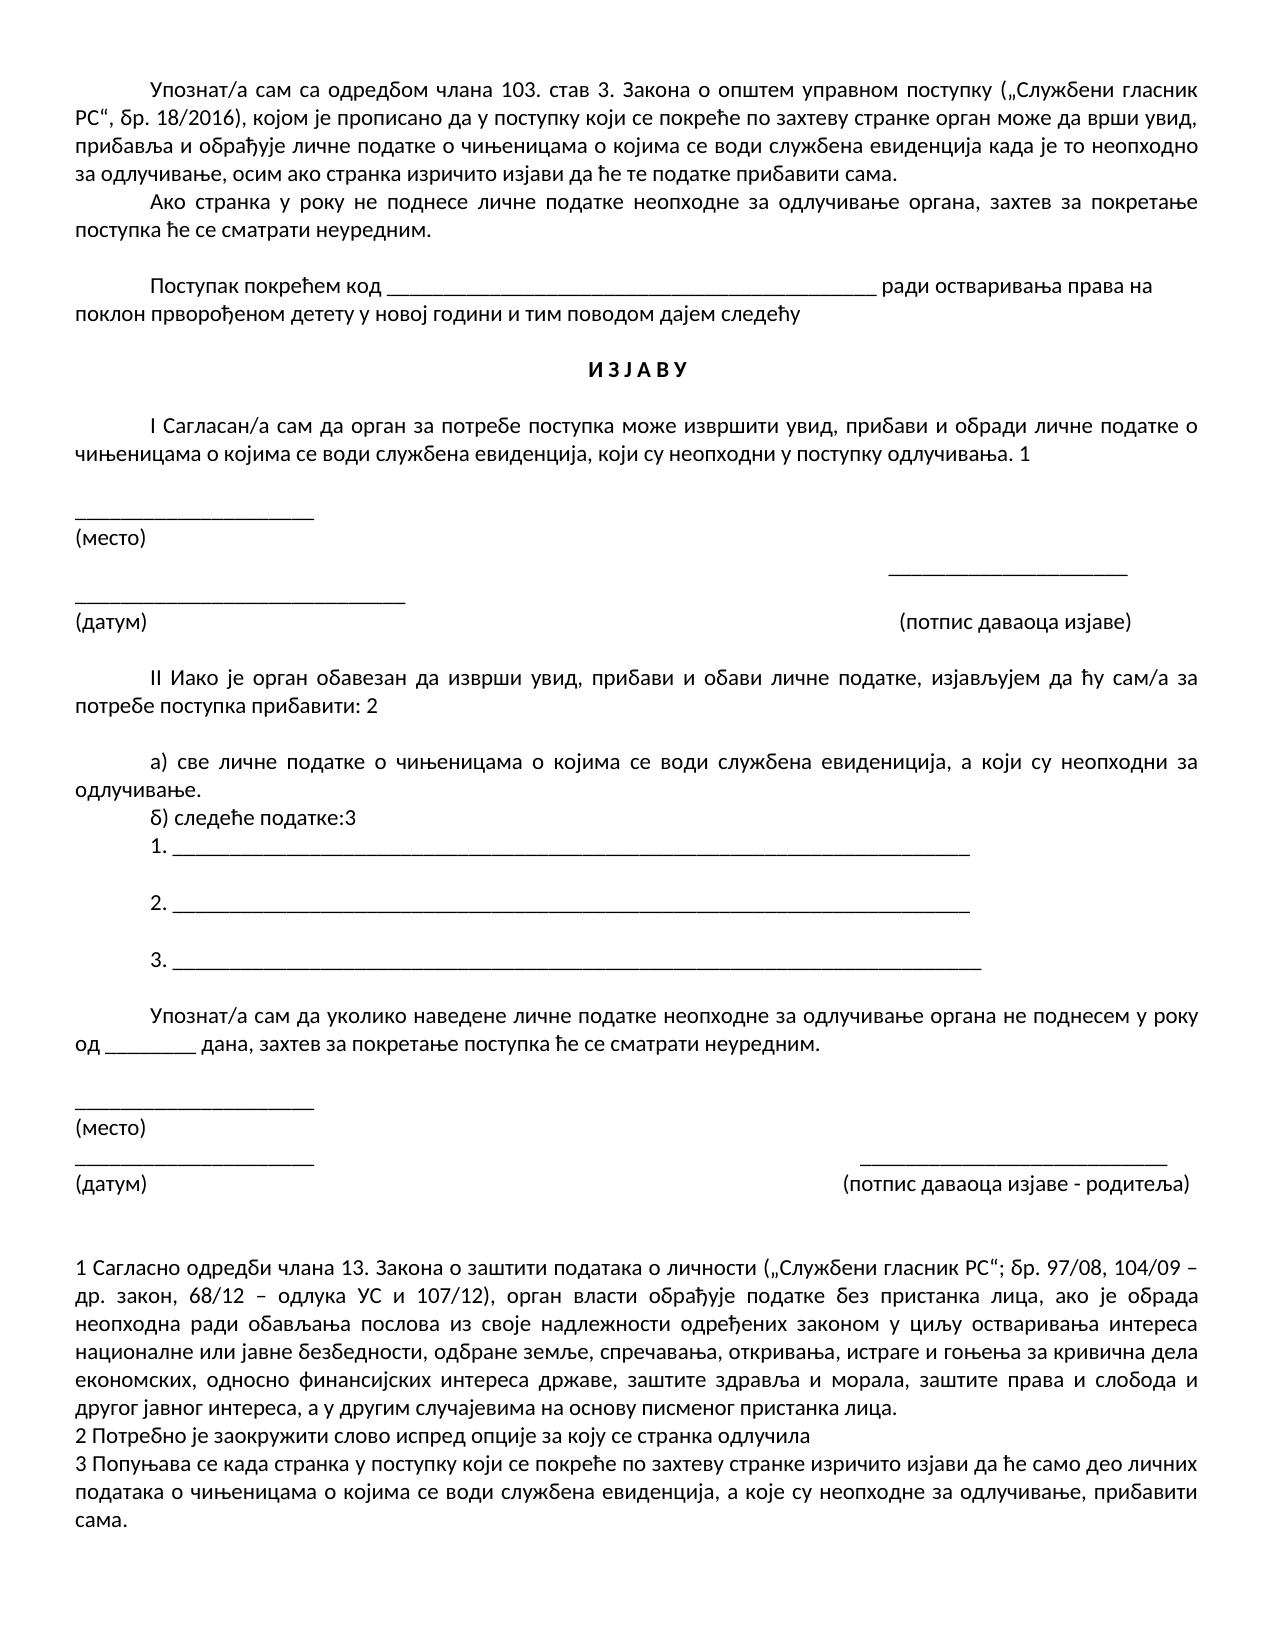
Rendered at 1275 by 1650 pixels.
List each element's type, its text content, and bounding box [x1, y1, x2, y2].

text II Иако је орган обавезан да изврши увид, прибави и обави личне податке, изјављујем да ћу сам/а за потребе поступка прибавити: 2 [75, 663, 1200, 719]
text (датум) (потпис даваоца изјаве - родитеља) [75, 1169, 1200, 1197]
text а) све личне податке о чињеницама о којима се води службена евидениција, а који су неопходни за одлучивање. [75, 747, 1200, 803]
text 3 Попуњава се када странка у поступку који се покреће по захтеву странке изричито изјави да ће само део личних података о чињеницама о којима се води службена евиденција, а које су неопходне за одлучивање, прибавити сама. [75, 1449, 1200, 1533]
text I Сагласaн/а сам да орган за потребе поступка може извршити увид, прибави и обради личне податке о чињеницама о којима се води службена евиденција, који су неопходни у поступку одлучивања. 1 [75, 411, 1200, 467]
text 1 Сагласно одредби члана 13. Закона о заштити података о личности („Службени гласник РС“; бр. 97/08, 104/09 – др. закон, 68/12 – одлука УС и 107/12), орган власти обрађује податке без пристанка лица, ако је обрада неопходна ради обављања послова из своје надлежности одређених законом у циљу остваривања интереса националне или јавне безбедности, одбране земље, спречавања, откривања, истраге и гоњења за кривична дела економских, односно финансијских интереса државе, заштите здравља и морала, заштите права и слобода и другог јавног интереса, а у другим случајевима на основу писменог пристанка лица. [75, 1253, 1200, 1421]
text 2 Потребно је заокружити слово испред опције за коју се странка одлучила [75, 1421, 1200, 1449]
text _____________________ ___________________________ [75, 1141, 1200, 1169]
text Упознат/а сам са одредбом члана 103. став 3. Закона о општем управном поступку („Службени гласник РС“, бр. 18/2016), којом је прописано да у поступку који се покреће по захтеву странке орган може да врши увид, прибавља и обрађује личне податке о чињеницама о којима се води службена евиденција када је то неопходно за одлучивање, осим ако странка изричито изјави да ће те податке прибавити сама. [75, 75, 1200, 187]
text (датум) (потпис даваоца изјаве) [75, 607, 1200, 635]
text _____________________ _____________________________ [75, 551, 1200, 607]
text Поступак покрећем код ___________________________________________ ради остваривања права на поклон прворођеном детету у новој години и тим поводом дајем следећу [75, 271, 1200, 327]
text _____________________ [75, 1085, 1200, 1113]
text _____________________ [75, 495, 1200, 523]
text И З Ј А В У [75, 355, 1200, 383]
text (место) [75, 523, 1200, 551]
text 3. _______________________________________________________________________ [75, 945, 1200, 973]
text 2. ______________________________________________________________________ [75, 888, 1200, 916]
text (место) [75, 1113, 1200, 1141]
text 1. ______________________________________________________________________ [75, 832, 1200, 859]
text б) следеће податке:3 [75, 803, 1200, 832]
text Упознат/а сам да уколико наведене личне податке неопходне за одлучивање органа не поднесем у року од ________ дана, захтев за покретање поступка ће се сматрати неуредним. [75, 1001, 1200, 1057]
text Ако странка у року не поднесе личне податке неопходне за одлучивање органа, захтев за покретање поступка ће се сматрати неуредним. [75, 187, 1200, 243]
